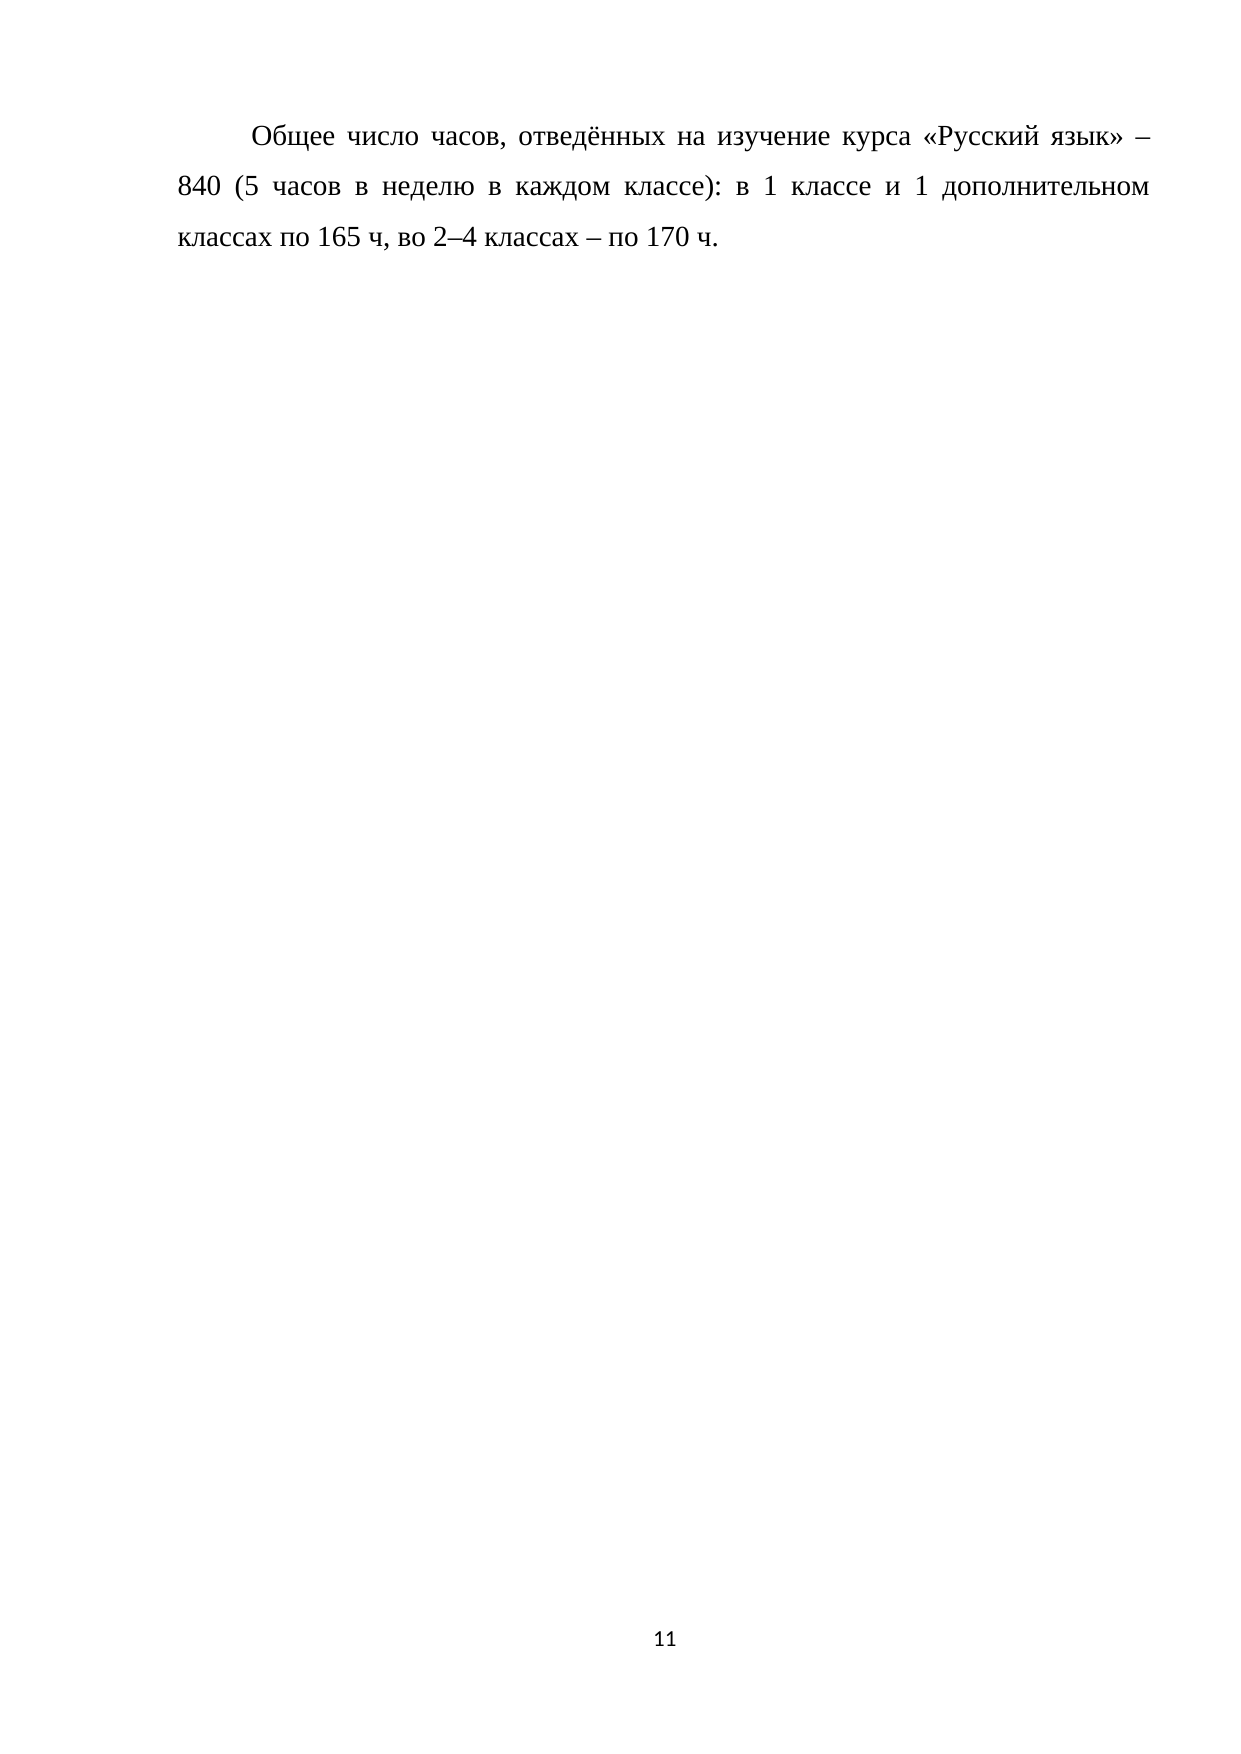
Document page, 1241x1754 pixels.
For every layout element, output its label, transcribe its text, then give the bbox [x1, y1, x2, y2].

text Общее число часов, отведённых на изучение курса «Русский язык» – 840 (5 часов в неделю в каждом классе): в 1 классе и 1 дополнительном классах по 165 ч, во 2–4 классах – по 170 ч. [177, 118, 1152, 252]
